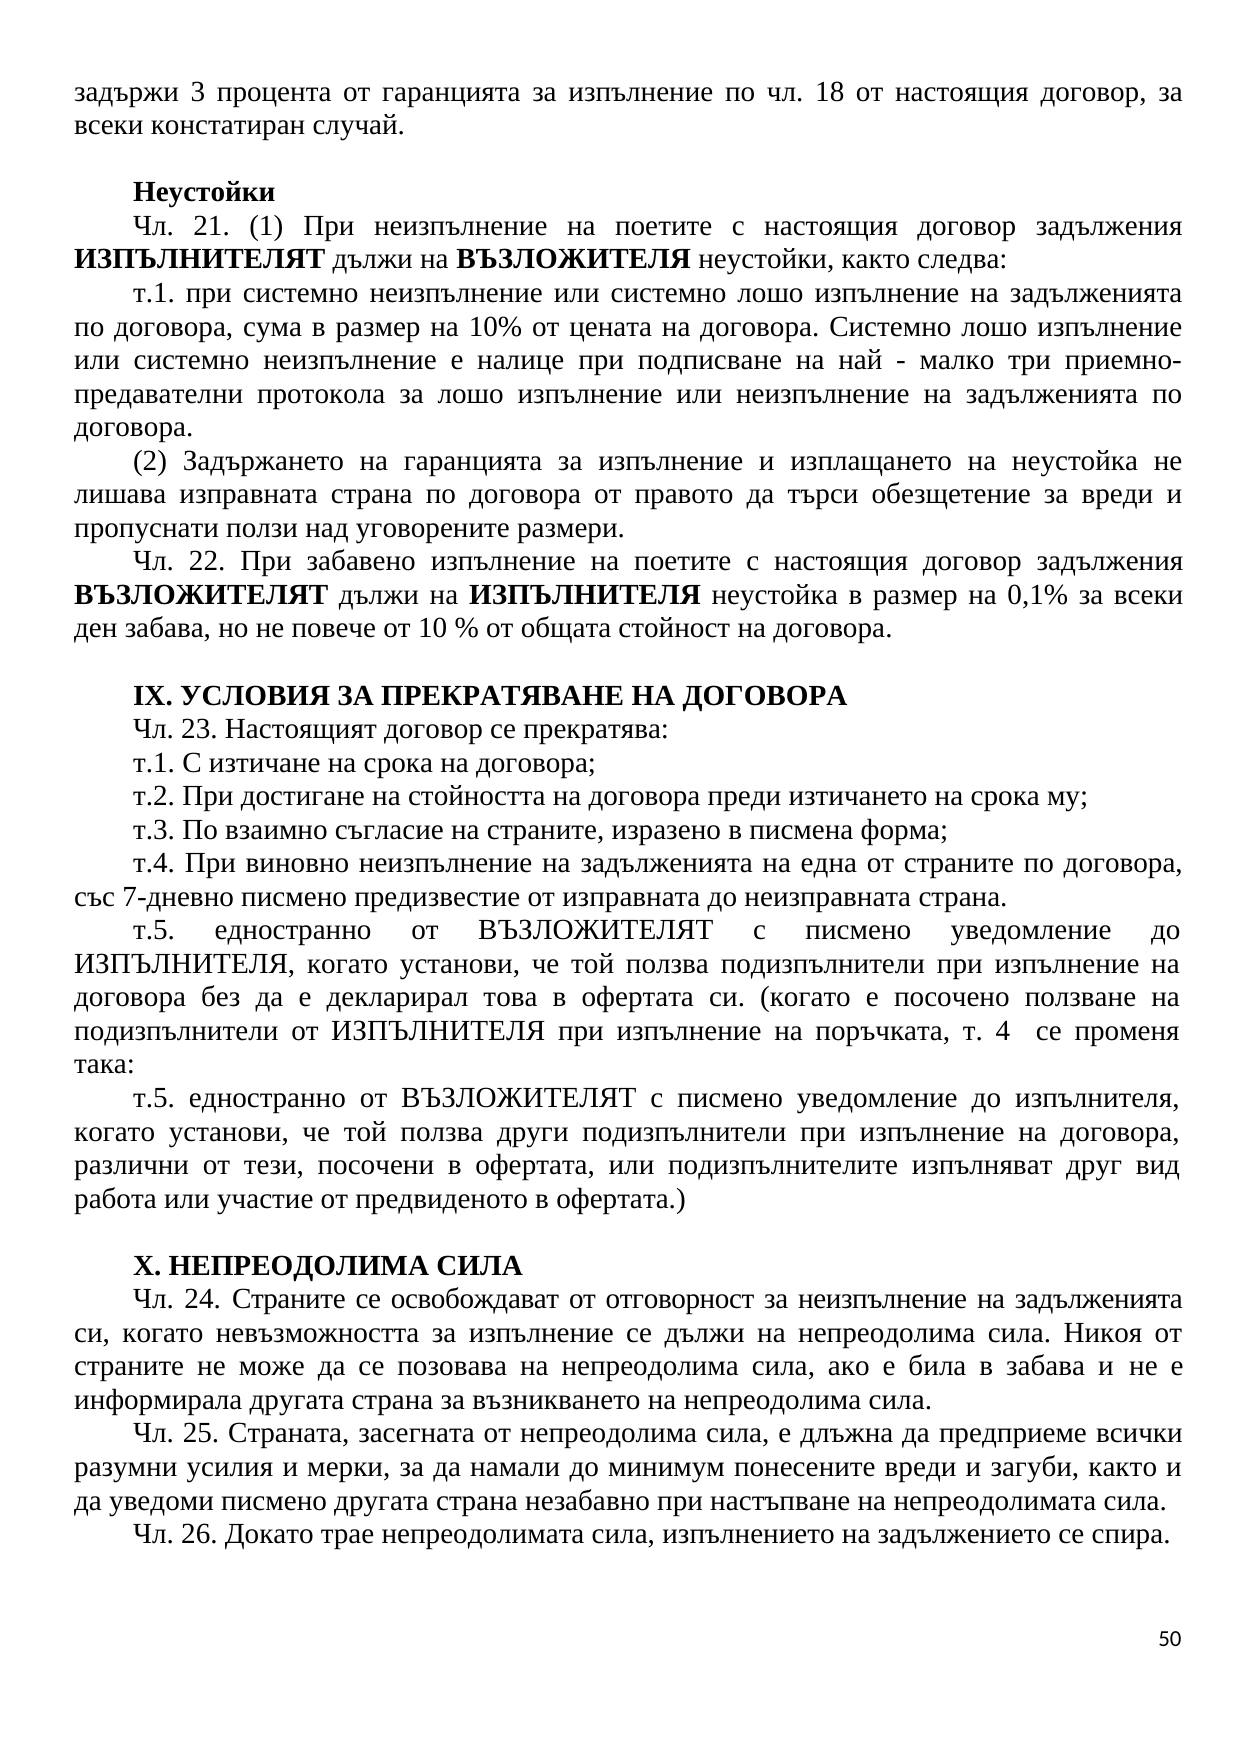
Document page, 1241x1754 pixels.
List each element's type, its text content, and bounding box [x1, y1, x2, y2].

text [74, 74, 1184, 141]
text Чл. 21. (1) При неизпълнение на поетите с настоящия договор задължения ИЗПЪЛНИТЕЛЯТ дължи на ВЪЗЛОЖИТЕЛЯ неустойки, както следва: [74, 208, 1184, 275]
text Чл. 26. Докато трае непреодолимата сила, изпълнението на задължението се спира. [74, 1516, 1184, 1550]
text т.1. С изтичане на срока на договора; [74, 745, 1184, 778]
text IX. УСЛОВИЯ ЗА ПРЕКРАТЯВАНЕ НА ДОГОВОРА [74, 678, 1184, 711]
text т.5. едностранно от ВЪЗЛОЖИТЕЛЯТ с писмено уведомление до изпълнителя, когато установи, че той ползва други подизпълнители при изпълнение на договора, различни от тези, посочени в офертата, или подизпълнителите изпълняват друг вид работа или участие от предвиденото в офертата.) [74, 1080, 1181, 1214]
text Чл. 23. Настоящият договор се прекратява: [74, 711, 1184, 745]
text т.2. При достигане на стойността на договора преди изтичането на срока му; [74, 778, 1184, 812]
text Х. НЕПРЕОДОЛИМА СИЛА [74, 1248, 1184, 1281]
text Неустойки [74, 174, 1184, 208]
text (2) Задържането на гаранцията за изпълнение и изплащането на неустойка не лишава изправната страна по договора от правото да търси обезщетение за вреди и пропуснати ползи над уговорените размери. [74, 443, 1184, 543]
text Чл. 24. Страните се освобождават от отговорност за неизпълнение на задълженията си, когато невъзможността за изпълнение се дължи на непреодолима сила. Никоя от страните не може да се позовава на непреодолима сила, ако е била в забава и не е информирала другата страна за възникването на непреодолима сила. [74, 1281, 1184, 1416]
text т.5. едностранно от ВЪЗЛОЖИТЕЛЯТ с писмено уведомление до ИЗПЪЛНИТЕЛЯ, когато установи, че той ползва подизпълнители при изпълнение на договора без да е декларирал това в офертата си. (когато е посочено ползване на подизпълнители от ИЗПЪЛНИТЕЛЯ при изпълнение на поръчката, т. 4 се променя така: [74, 912, 1181, 1080]
text т.3. По взаимно съгласие на страните, изразено в писмена форма; [74, 812, 1184, 845]
text Чл. 25. Страната, засегната от непреодолима сила, е длъжна да предприеме всички разумни усилия и мерки, за да намали до минимум понесените вреди и загуби, както и да уведоми писмено другата страна незабавно при настъпване на непреодолимата сила. [74, 1416, 1184, 1516]
text т.4. При виновно неизпълнение на задълженията на една от страните по договора, със 7-дневно писмено предизвестие от изправната до неизправната страна. [74, 845, 1184, 912]
text т.1. при системно неизпълнение или системно лошо изпълнение на задълженията по договора, сума в размер на 10% от цената на договора. Системно лошо изпълнение или системно неизпълнение е налице при подписване на най - малко три приемно-предавателни протокола за лошо изпълнение или неизпълнение на задълженията по договора. [74, 275, 1184, 443]
text Чл. 22. При забавено изпълнение на поетите с настоящия договор задължения ВЪЗЛОЖИТЕЛЯТ дължи на ИЗПЪЛНИТЕЛЯ неустойка в размер на 0,1% за всеки ден забава, но не повече от 10 % от общата стойност на договора. [74, 543, 1184, 644]
